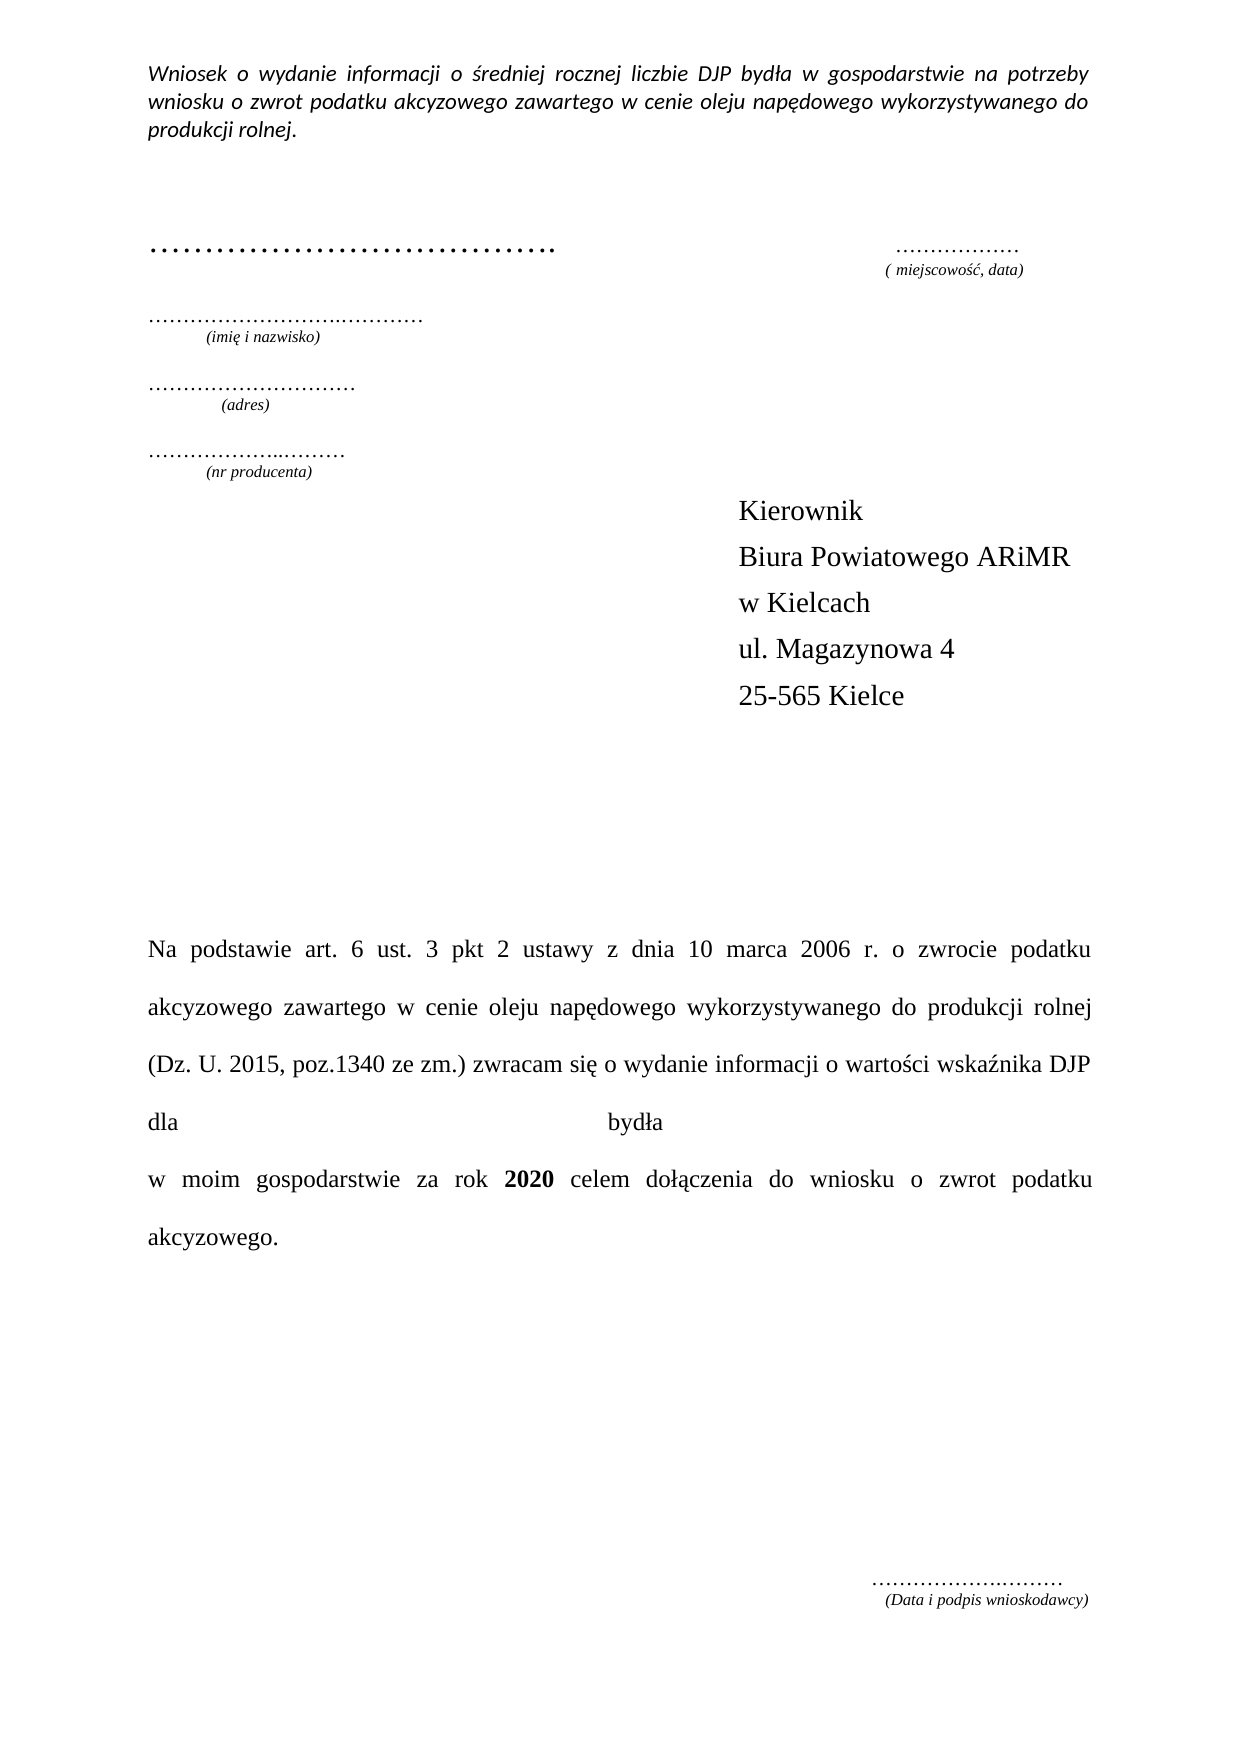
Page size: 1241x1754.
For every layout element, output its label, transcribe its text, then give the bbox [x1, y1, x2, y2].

text Kierownik [738, 493, 1093, 527]
text (nr producenta) [148, 462, 1093, 481]
text Na podstawie art. 6 ust. 3 pkt 2 ustawy z dnia 10 marca 2006 r. o zwrocie podatku akcyzowego zawartego w cenie oleju napędowego wykorzystywanego do produkcji rolnej (Dz. U. 2015, poz.1340 ze zm.) zwracam się o wydanie informacji o wartości wskaźnika DJP dla bydła w moim gospodarstwie za rok 2020 celem dołączenia do wniosku o zwrot podatku akcyzowego. [148, 934, 1093, 1251]
text (Data i podpis wnioskodawcy) [885, 1589, 1093, 1609]
text ………………………………. ……………… [148, 222, 1093, 260]
text ul. Magazynowa 4 [738, 632, 1093, 665]
text ………………..……… [148, 438, 1093, 462]
text Wniosek o wydanie informacji o średniej rocznej liczbie DJP bydła w gospodarstwie na potrzeby wniosku o zwrot podatku akcyzowego zawartego w cenie oleju napędowego wykorzystywanego do produkcji rolnej. [148, 59, 1093, 143]
text ……………………….………… [148, 303, 1093, 327]
text Biura Powiatowego ARiMR [738, 539, 1093, 573]
text ………………………… [148, 371, 1093, 394]
text 25-565 Kielce [738, 678, 1093, 711]
text (imię i nazwisko) [148, 327, 1093, 346]
text w Kielcach [738, 586, 1093, 619]
text ( miejscowość, data) [148, 260, 1093, 279]
text (adres) [148, 394, 1093, 414]
text ……………….……… [811, 1565, 1093, 1589]
